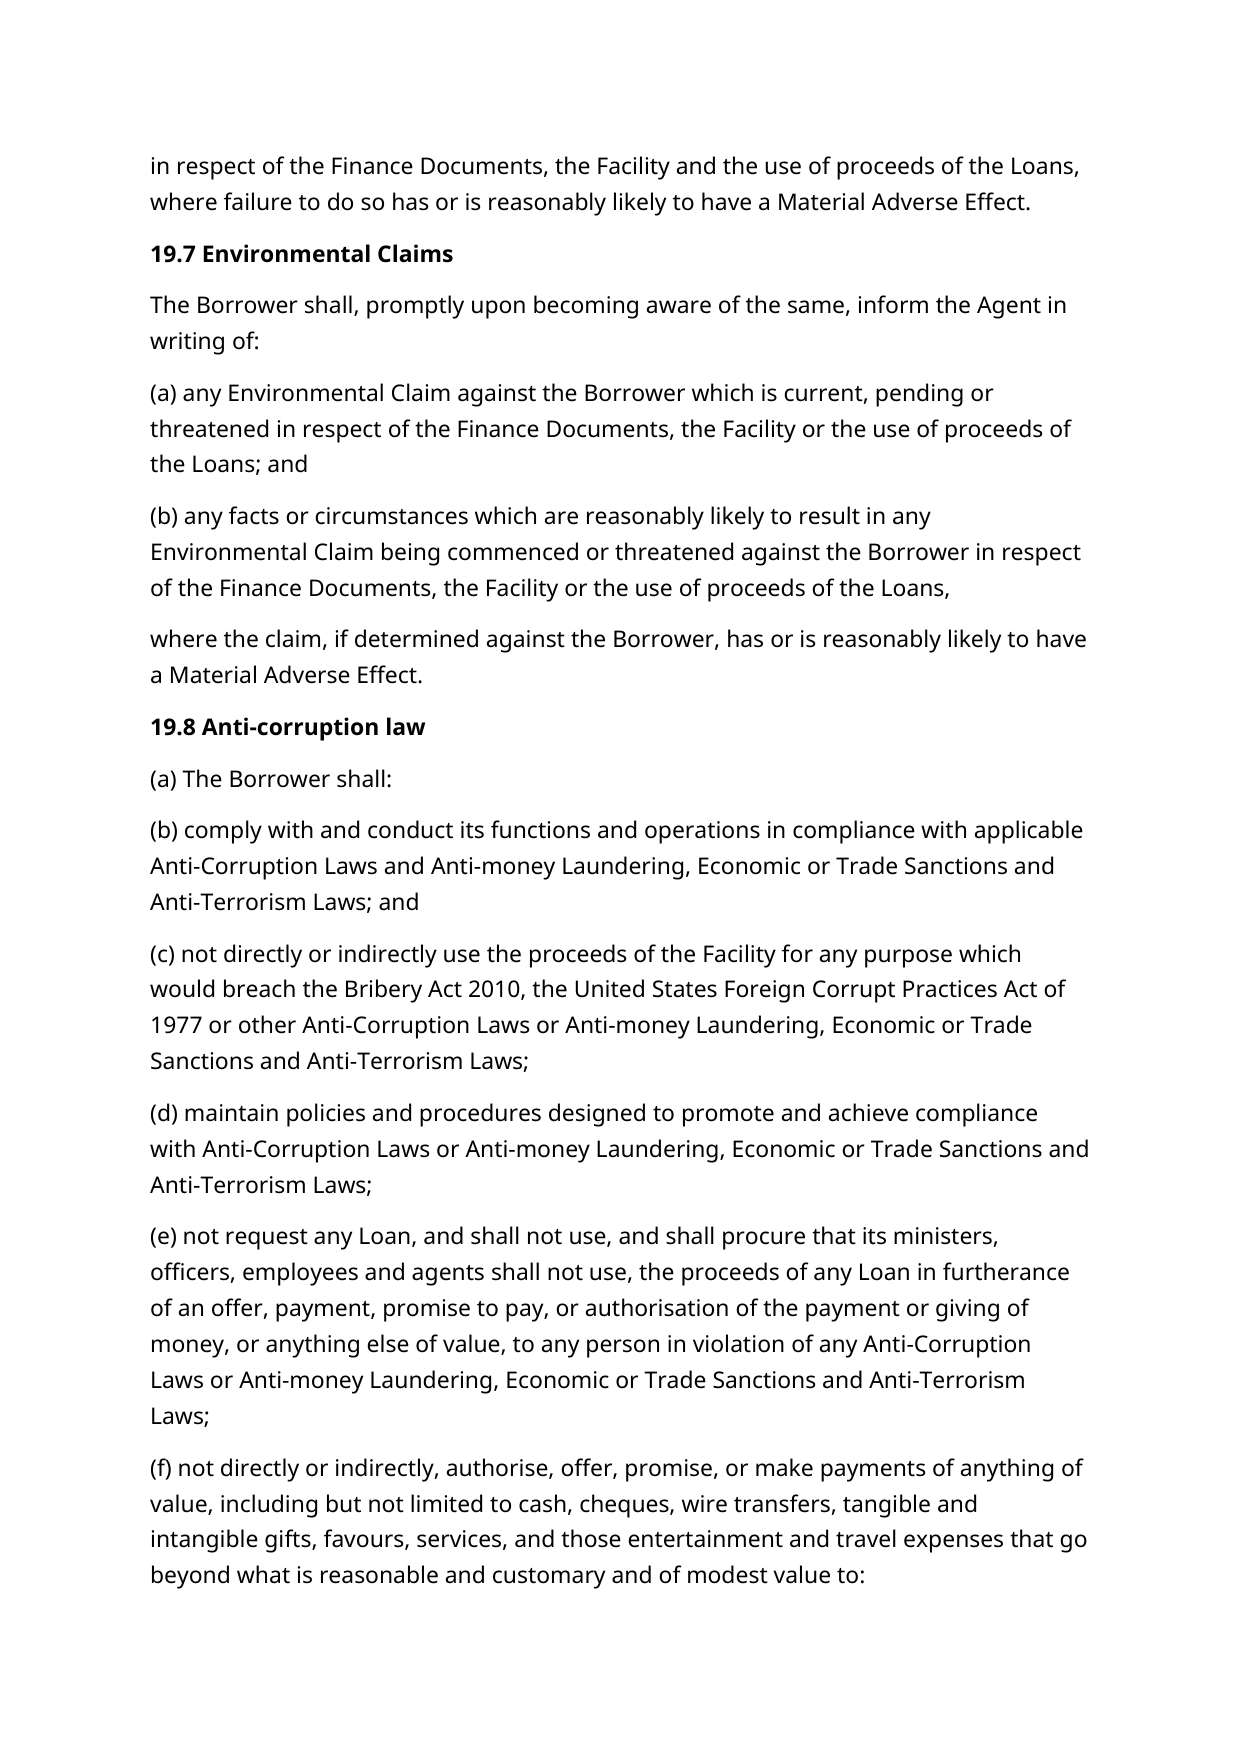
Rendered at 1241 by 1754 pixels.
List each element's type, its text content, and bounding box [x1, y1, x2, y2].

text (b) any facts or circumstances which are reasonably likely to result in any Environmental Claim being commenced or threatened against the Borrower in respect of the Finance Documents, the Facility or the use of proceeds of the Loans, [150, 500, 1090, 603]
text (f) not directly or indirectly, authorise, offer, promise, or make payments of anything of value, including but not limited to cash, cheques, wire transfers, tangible and intangible gifts, favours, services, and those entertainment and travel expenses that go beyond what is reasonable and customary and of modest value to: [150, 1452, 1090, 1591]
text (c) not directly or indirectly use the proceeds of the Facility for any purpose which would breach the Bribery Act 2010, the United States Foreign Corrupt Practices Act of 1977 or other Anti-Corruption Laws or Anti-money Laundering, Economic or Trade Sanctions and Anti-Terrorism Laws; [150, 937, 1090, 1077]
text 19.7 Environmental Claims [150, 237, 1090, 269]
text where the claim, if determined against the Borrower, has or is reasonably likely to have a Material Adverse Effect. [150, 623, 1090, 691]
text 19.8 Anti-corruption law [150, 711, 1090, 742]
text (d) maintain policies and procedures designed to promote and achieve compliance with Anti-Corruption Laws or Anti-money Laundering, Economic or Trade Sanctions and Anti-Terrorism Laws; [150, 1097, 1090, 1200]
text (a) any Environmental Claim against the Borrower which is current, pending or threatened in respect of the Finance Documents, the Facility or the use of proceeds of the Loans; and [150, 377, 1090, 480]
text in respect of the Finance Documents, the Facility and the use of proceeds of the Loans, where failure to do so has or is reasonably likely to have a Material Adverse Effect. [150, 150, 1090, 217]
text (a) The Borrower shall: [150, 762, 1090, 794]
text (e) not request any Loan, and shall not use, and shall procure that its ministers, officers, employees and agents shall not use, the proceeds of any Loan in furtherance of an offer, payment, promise to pay, or authorisation of the payment or giving of money, or anything else of value, to any person in violation of any Anti-Corruption Laws or Anti-money Laundering, Economic or Trade Sanctions and Anti-Terrorism Laws; [150, 1220, 1090, 1431]
text The Borrower shall, promptly upon becoming aware of the same, inform the Agent in writing of: [150, 289, 1090, 356]
text (b) comply with and conduct its functions and operations in compliance with applicable Anti-Corruption Laws and Anti-money Laundering, Economic or Trade Sanctions and Anti-Terrorism Laws; and [150, 814, 1090, 917]
